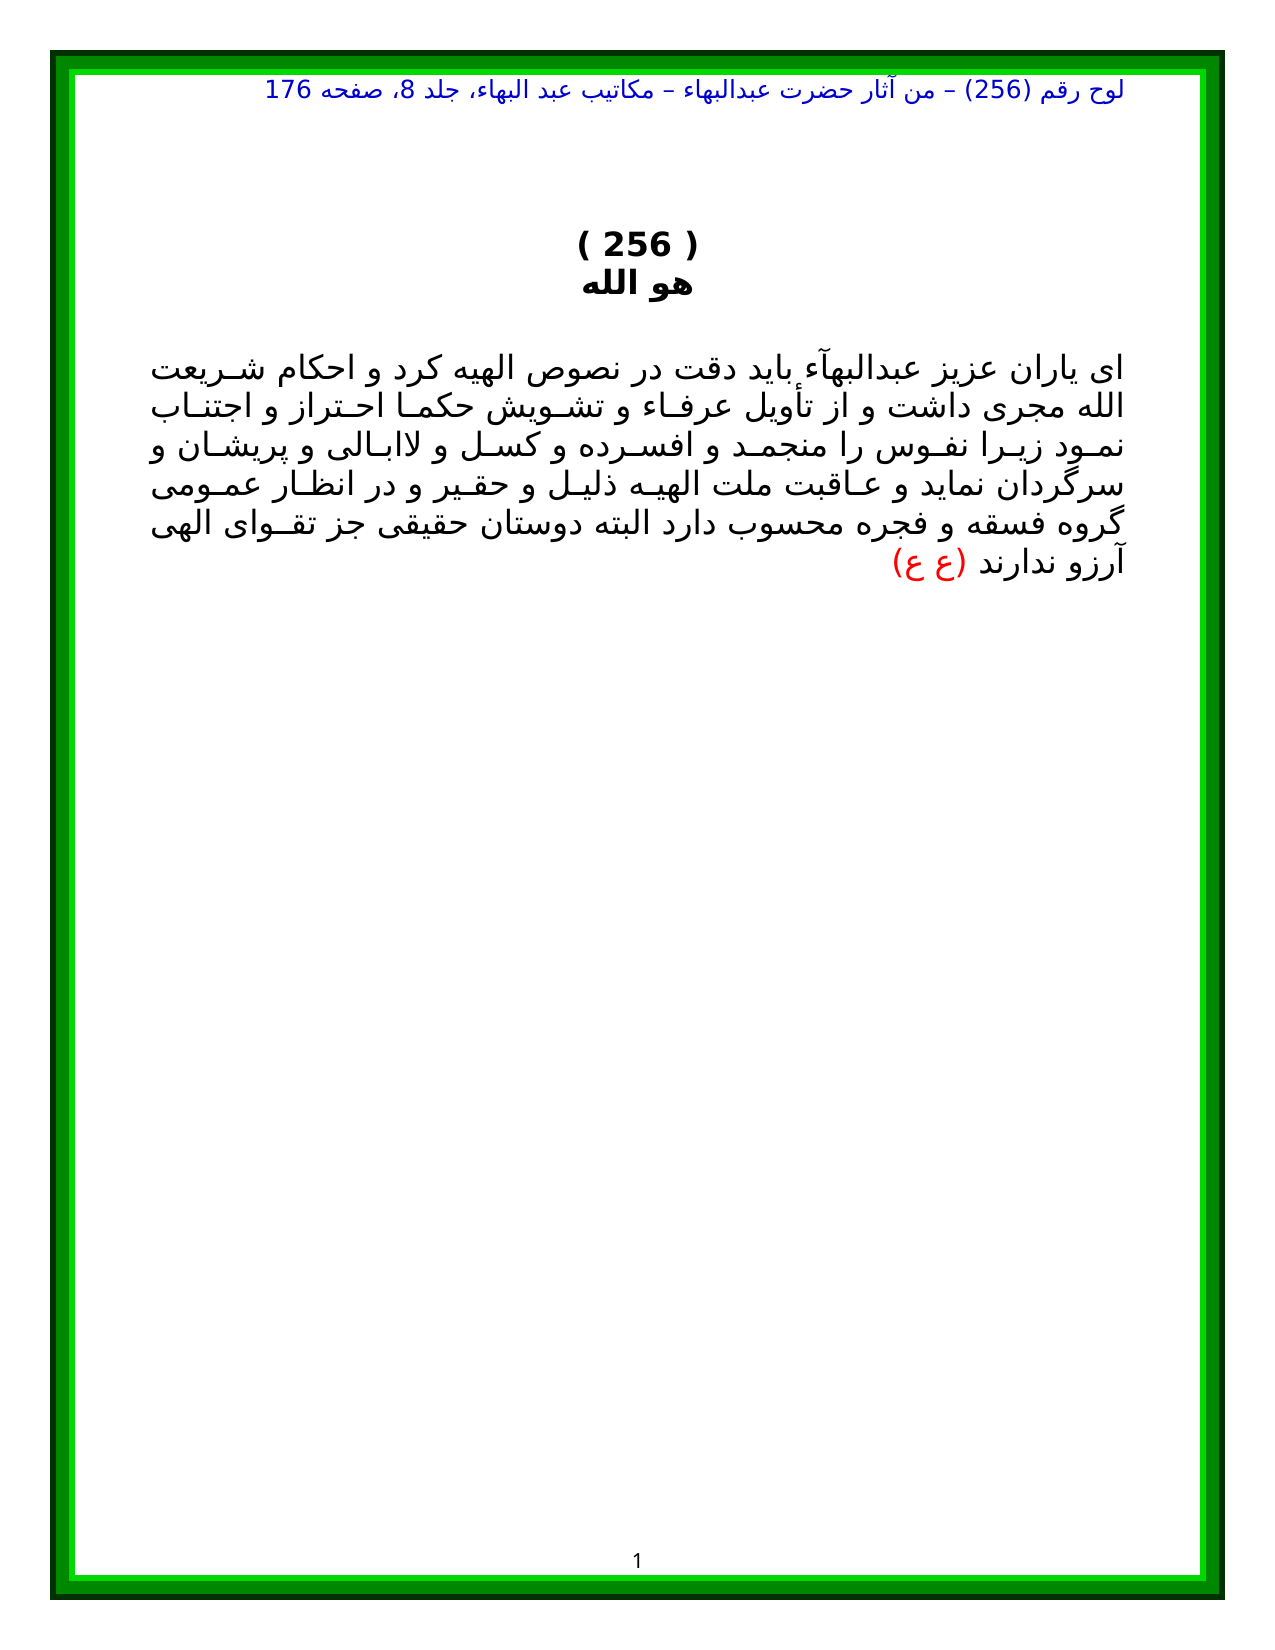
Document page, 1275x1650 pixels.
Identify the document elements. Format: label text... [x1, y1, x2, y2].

text ای یاران عزیز عبدالبهآء باید دقت در نصوص الهیه کرد و احکام شریعت الله مجری داشت و از تأویل عرفاء و تشویش حکما احتراز و اجتناب نمود زیرا نفوس را منجمد و افسرده و کسل و لاابالی و پریشان و سرگردان نماید و عاقبت ملت الهیه ذلیل و حقیر و در انظار عمومی گروه فسقه و فجره محسوب دارد البته دوستان حقیقی جز تقوای الهی آرزو ندارند (ع ع) [150, 348, 1125, 581]
text هو الله [150, 264, 1125, 303]
text ( 256 ) [150, 225, 1125, 264]
